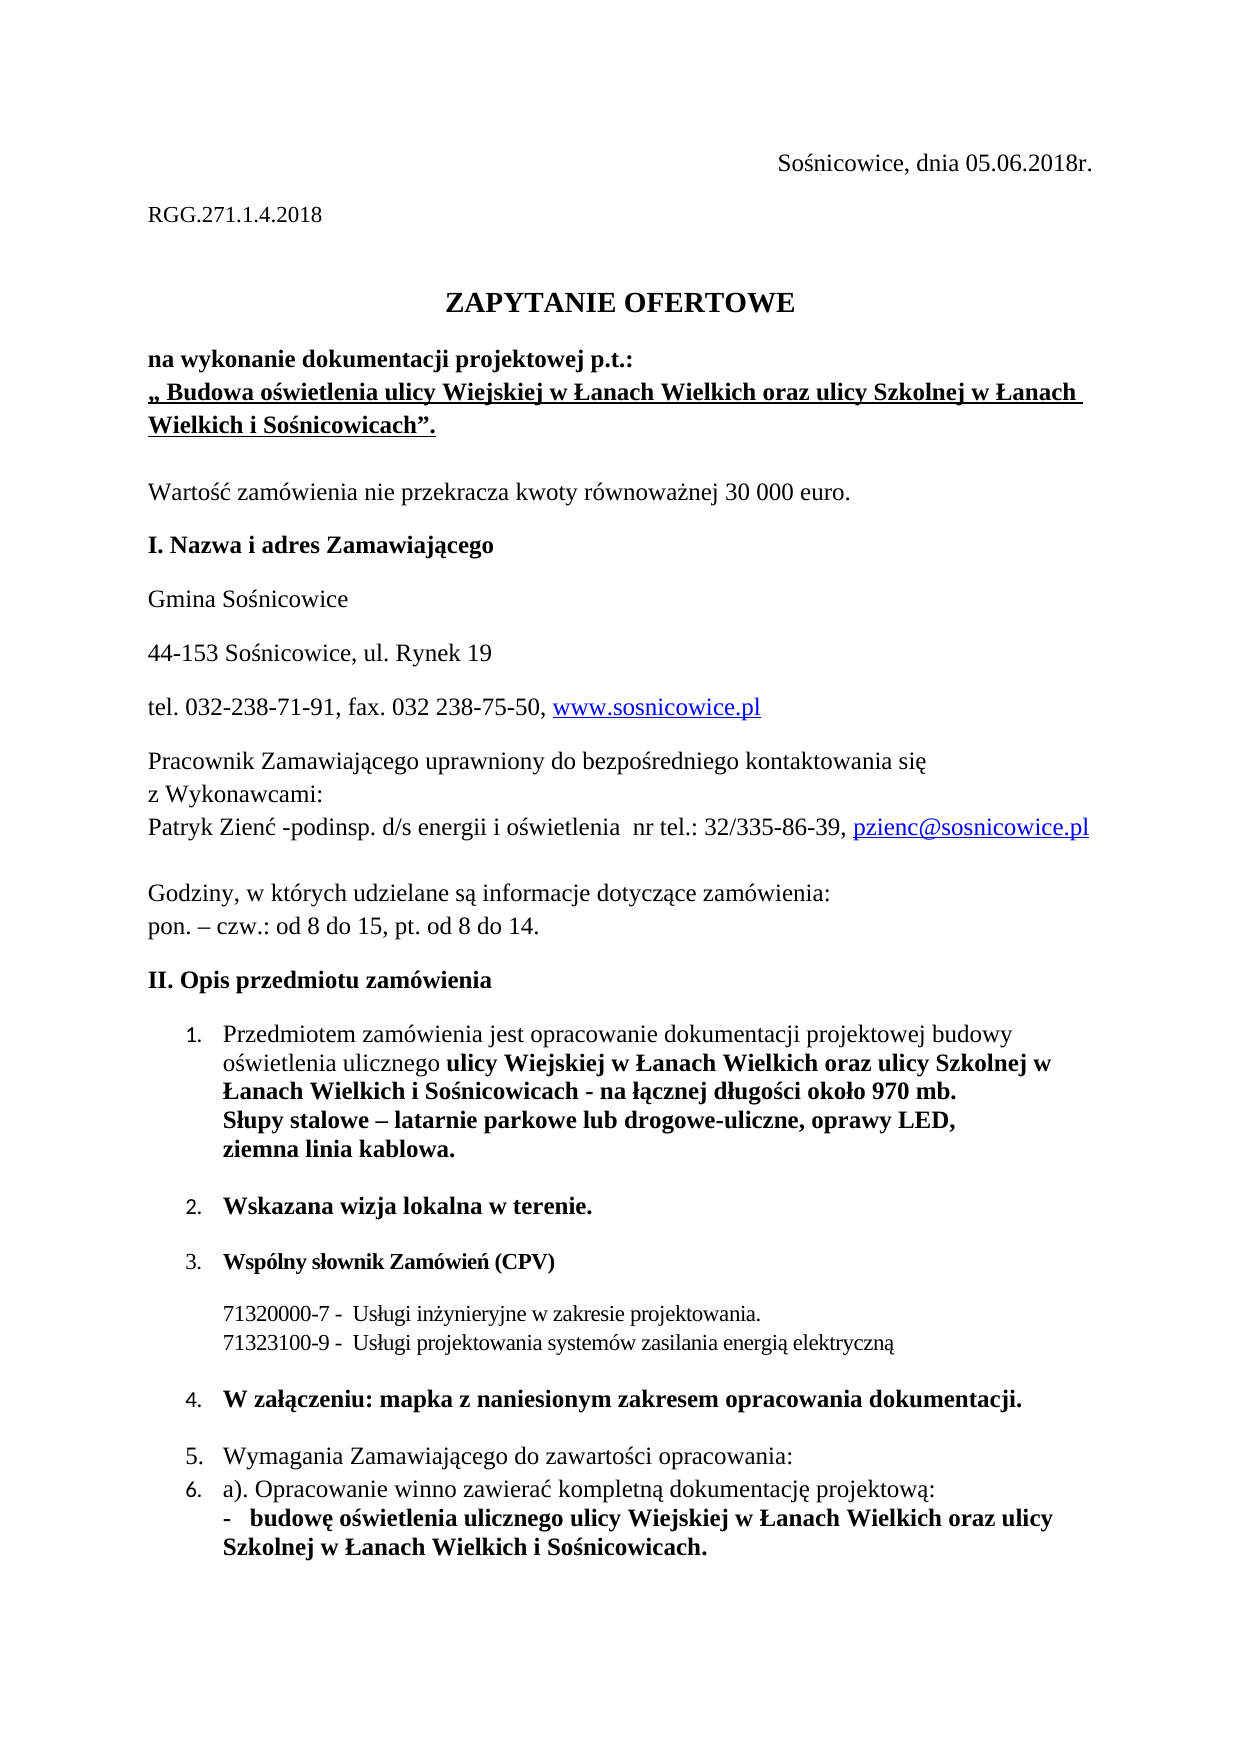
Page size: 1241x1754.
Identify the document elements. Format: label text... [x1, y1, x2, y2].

text tel. 032-238-71-91, fax. 032 238-75-50, www.sosnicowice.pl [148, 692, 1093, 721]
list Wspólny słownik Zamówień (CPV) [185, 1248, 1093, 1274]
text ZAPYTANIE OFERTOWE [148, 285, 1093, 319]
list Przedmiotem zamówienia jest opracowanie dokumentacji projektowej budowy oświetlenia ulicznego ulicy Wiejskiej w Łanach Wielkich oraz ulicy Szkolnej w Łanach Wielkich i Sośnicowicach - na łącznej długości około 970 mb. [185, 1019, 1093, 1105]
text na wykonanie dokumentacji projektowej p.t.: „ Budowa oświetlenia ulicy Wiejskiej w Łanach Wielkich oraz ulicy Szkolnej w Łanach Wielkich i Sośnicowicach”. Wartość zamówienia nie przekracza kwoty równoważnej 30 000 euro. [148, 344, 1093, 505]
text Sośnicowice, dnia 05.06.2018r. [148, 148, 1093, 176]
list Słupy stalowe – latarnie parkowe lub drogowe-uliczne, oprawy LED, ziemna linia kablowa. [223, 1105, 1093, 1191]
list Wymagania Zamawiającego do zawartości opracowania: [185, 1441, 1093, 1470]
text RGG.271.1.4.2018 [148, 201, 1093, 260]
list W załączeniu: mapka z naniesionym zakresem opracowania dokumentacji. [185, 1384, 1093, 1413]
list a). Opracowanie winno zawierać kompletną dokumentację projektową: - budowę oświetlenia ulicznego ulicy Wiejskiej w Łanach Wielkich oraz ulicy Szkolnej w Łanach Wielkich i Sośnicowicach. [185, 1474, 1093, 1561]
list 71320000-7 - Usługi inżynieryjne w zakresie projektowania. 71323100-9 - Usługi projektowania systemów zasilania energią elektryczną [223, 1274, 1093, 1356]
text I. Nazwa i adres Zamawiającego [148, 530, 1093, 559]
list Wskazana wizja lokalna w terenie. [185, 1191, 1093, 1248]
text II. Opis przedmiotu zamówienia [148, 965, 1093, 993]
text Gmina Sośnicowice [148, 584, 1093, 613]
text 44-153 Sośnicowice, ul. Rynek 19 [148, 638, 1093, 667]
text Pracownik Zamawiającego uprawniony do bezpośredniego kontaktowania się z Wykonawcami: Patryk Zienć -podinsp. d/s energii i oświetlenia nr tel.: 32/335-86-39, pzienc@sosnicowice.pl Godziny, w których udzielane są informacje dotyczące zamówienia: pon. – czw.: od 8 do 15, pt. od 8 do 14. [148, 746, 1093, 940]
